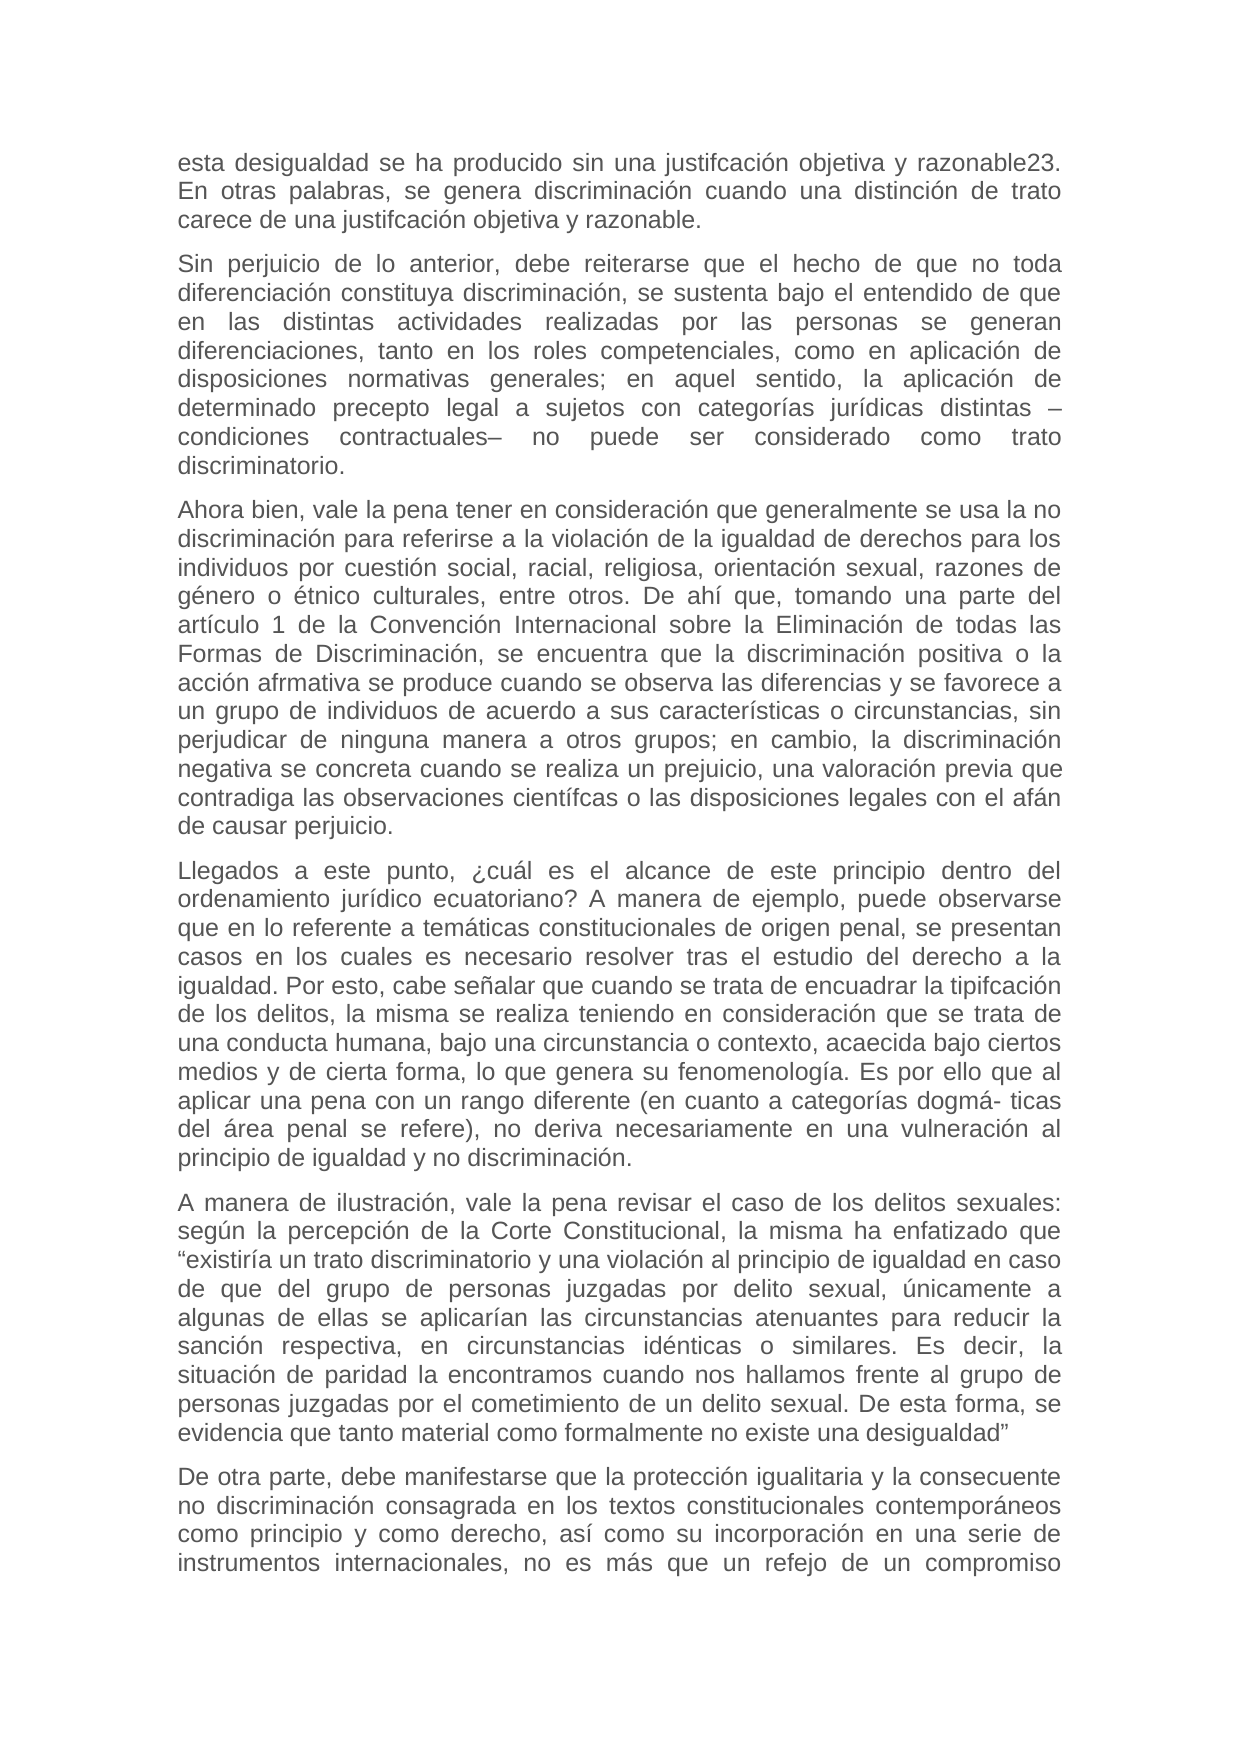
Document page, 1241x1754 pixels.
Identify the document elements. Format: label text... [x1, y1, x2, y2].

text Ahora bien, vale la pena tener en consideración que generalmente se usa la no discriminación para referirse a la violación de la igualdad de derechos para los individuos por cuestión social, racial, religiosa, orientación sexual, razones de género o étnico culturales, entre otros. De ahí que, tomando una parte del artículo 1 de la Convención Internacional sobre la Eliminación de todas las Formas de Discriminación, se encuentra que la discriminación positiva o la acción afrmativa se produce cuando se observa las diferencias y se favorece a un grupo de individuos de acuerdo a sus características o circunstancias, sin perjudicar de ninguna manera a otros grupos; en cambio, la discriminación negativa se concreta cuando se realiza un prejuicio, una valoración previa que contradiga las observaciones científcas o las disposiciones legales con el afán de causar perjuicio. [177, 495, 1063, 840]
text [177, 148, 1063, 234]
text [177, 1462, 1063, 1577]
text Llegados a este punto, ¿cuál es el alcance de este principio dentro del ordenamiento jurídico ecuatoriano? A manera de ejemplo, puede observarse que en lo referente a temáticas constitucionales de origen penal, se presentan casos en los cuales es necesario resolver tras el estudio del derecho a la igualdad. Por esto, cabe señalar que cuando se trata de encuadrar la tipifcación de los delitos, la misma se realiza teniendo en consideración que se trata de una conducta humana, bajo una circunstancia o contexto, acaecida bajo ciertos medios y de cierta forma, lo que genera su fenomenología. Es por ello que al aplicar una pena con un rango diferente (en cuanto a categorías dogmá- ticas del área penal se refere), no deriva necesariamente en una vulneración al principio de igualdad y no discriminación. [177, 856, 1063, 1172]
text A manera de ilustración, vale la pena revisar el caso de los delitos sexuales: según la percepción de la Corte Constitucional, la misma ha enfatizado que “existiría un trato discriminatorio y una violación al principio de igualdad en caso de que del grupo de personas juzgadas por delito sexual, únicamente a algunas de ellas se aplicarían las circunstancias atenuantes para reducir la sanción respectiva, en circunstancias idénticas o similares. Es decir, la situación de paridad la encontramos cuando nos hallamos frente al grupo de personas juzgadas por el cometimiento de un delito sexual. De esta forma, se evidencia que tanto material como formalmente no existe una desigualdad” [177, 1188, 1063, 1446]
text Sin perjuicio de lo anterior, debe reiterarse que el hecho de que no toda diferenciación constituya discriminación, se sustenta bajo el entendido de que en las distintas actividades realizadas por las personas se generan diferenciaciones, tanto en los roles competenciales, como en aplicación de disposiciones normativas generales; en aquel sentido, la aplicación de determinado precepto legal a sujetos con categorías jurídicas distintas –condiciones contractuales– no puede ser considerado como trato discriminatorio. [177, 249, 1063, 479]
